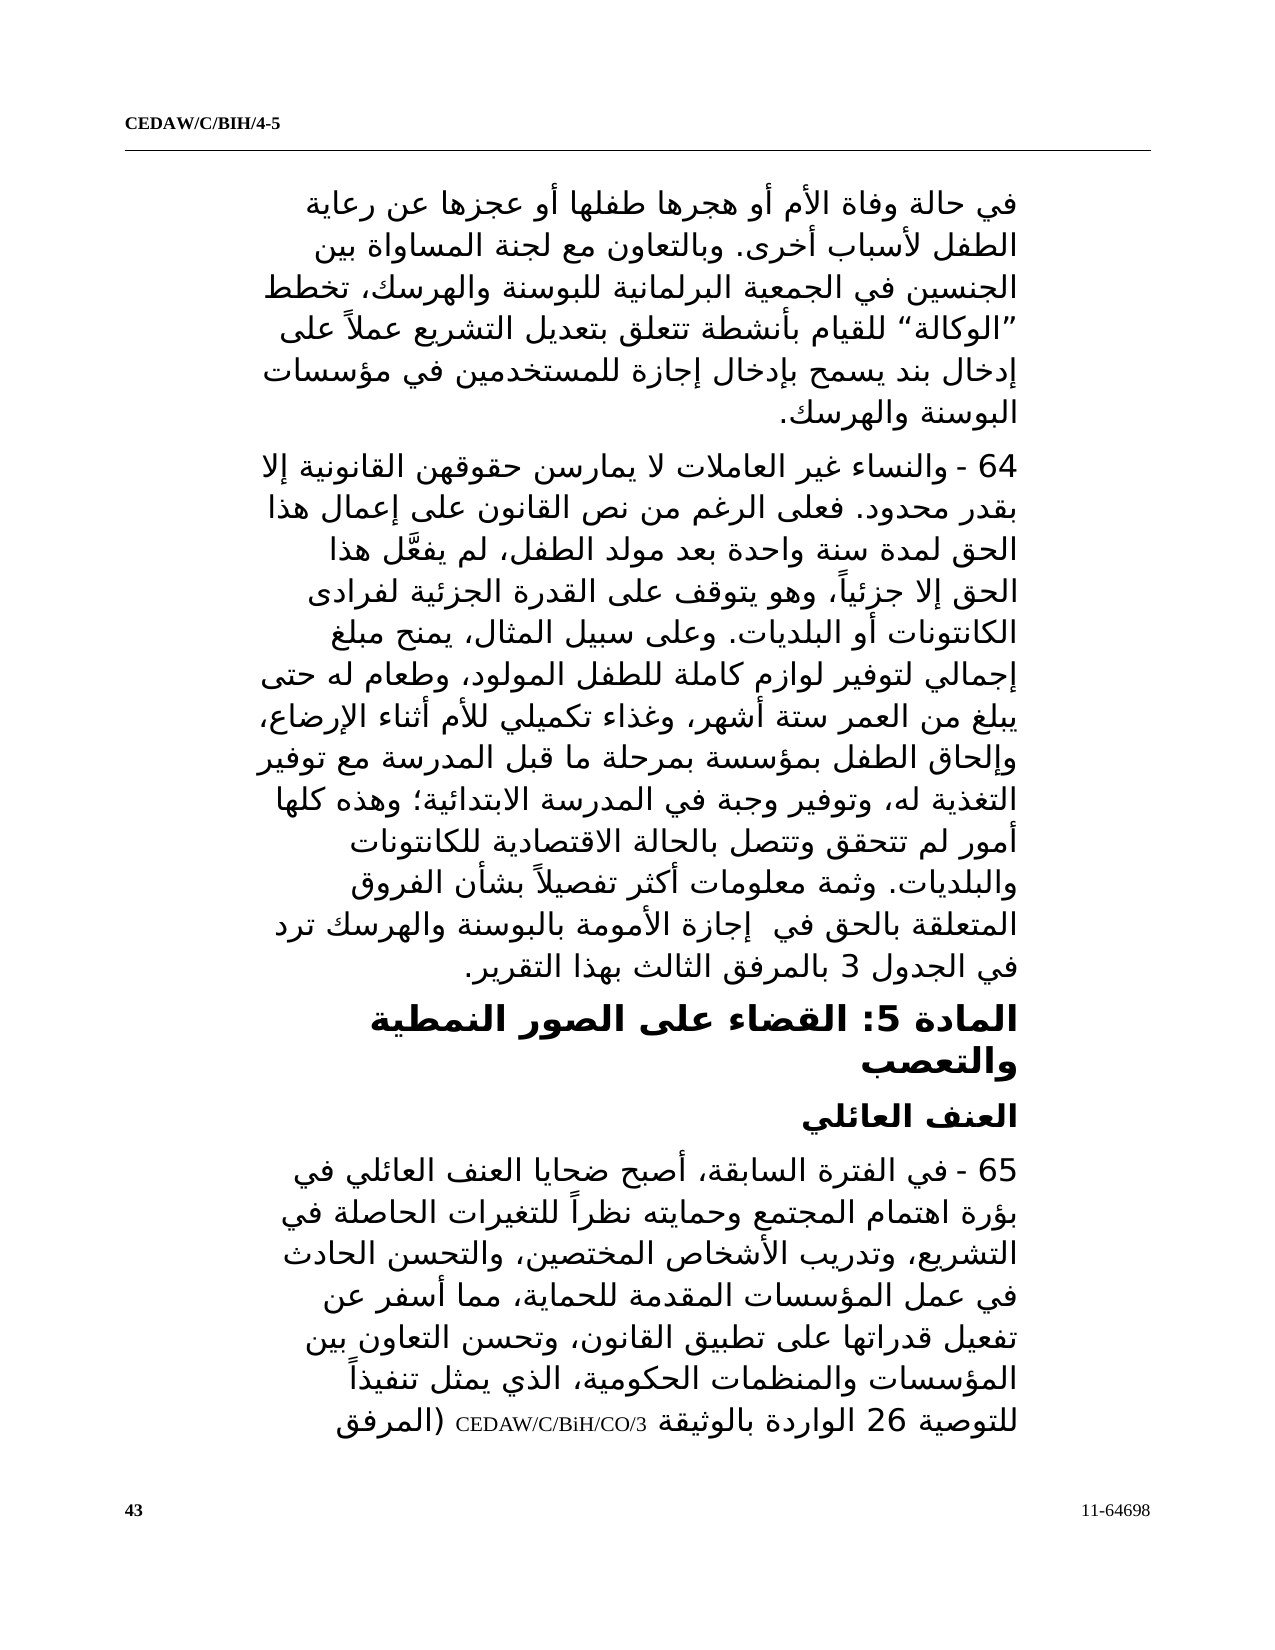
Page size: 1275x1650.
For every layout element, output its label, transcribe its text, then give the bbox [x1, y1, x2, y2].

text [256, 1148, 1018, 1440]
text المادة 5: القضاء على الصور النمطية والتعصب [256, 998, 1151, 1081]
text العنف العائلي [256, 1094, 1151, 1136]
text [256, 181, 1018, 431]
text 64 - والنساء غير العاملات لا يمارسن حقوقهن القانونية إلا بقدر محدود. فعلى الرغم من نص القانون على إعمال هذا الحق لمدة سنة واحدة بعد مولد الطفل، لم يفعَّل هذا الحق إلا جزئياً، وهو يتوقف على القدرة الجزئية لفرادى الكانتونات أو البلديات. وعلى سبيل المثال، يمنح مبلغ إجمالي لتوفير لوازم كاملة للطفل المولود، وطعام له حتى يبلغ من العمر ستة أشهر، وغذاء تكميلي للأم أثناء الإرضاع، وإلحاق الطفل بمؤسسة بمرحلة ما قبل المدرسة مع توفير التغذية له، وتوفير وجبة في المدرسة الابتدائية؛ وهذه كلها أمور لم تتحقق وتتصل بالحالة الاقتصادية للكانتونات والبلديات. وثمة معلومات أكثر تفصيلاً بشأن الفروق المتعلقة بالحق في إجازة الأمومة بالبوسنة والهرسك ترد في الجدول 3 بالمرفق الثالث بهذا التقرير. [256, 444, 1018, 986]
